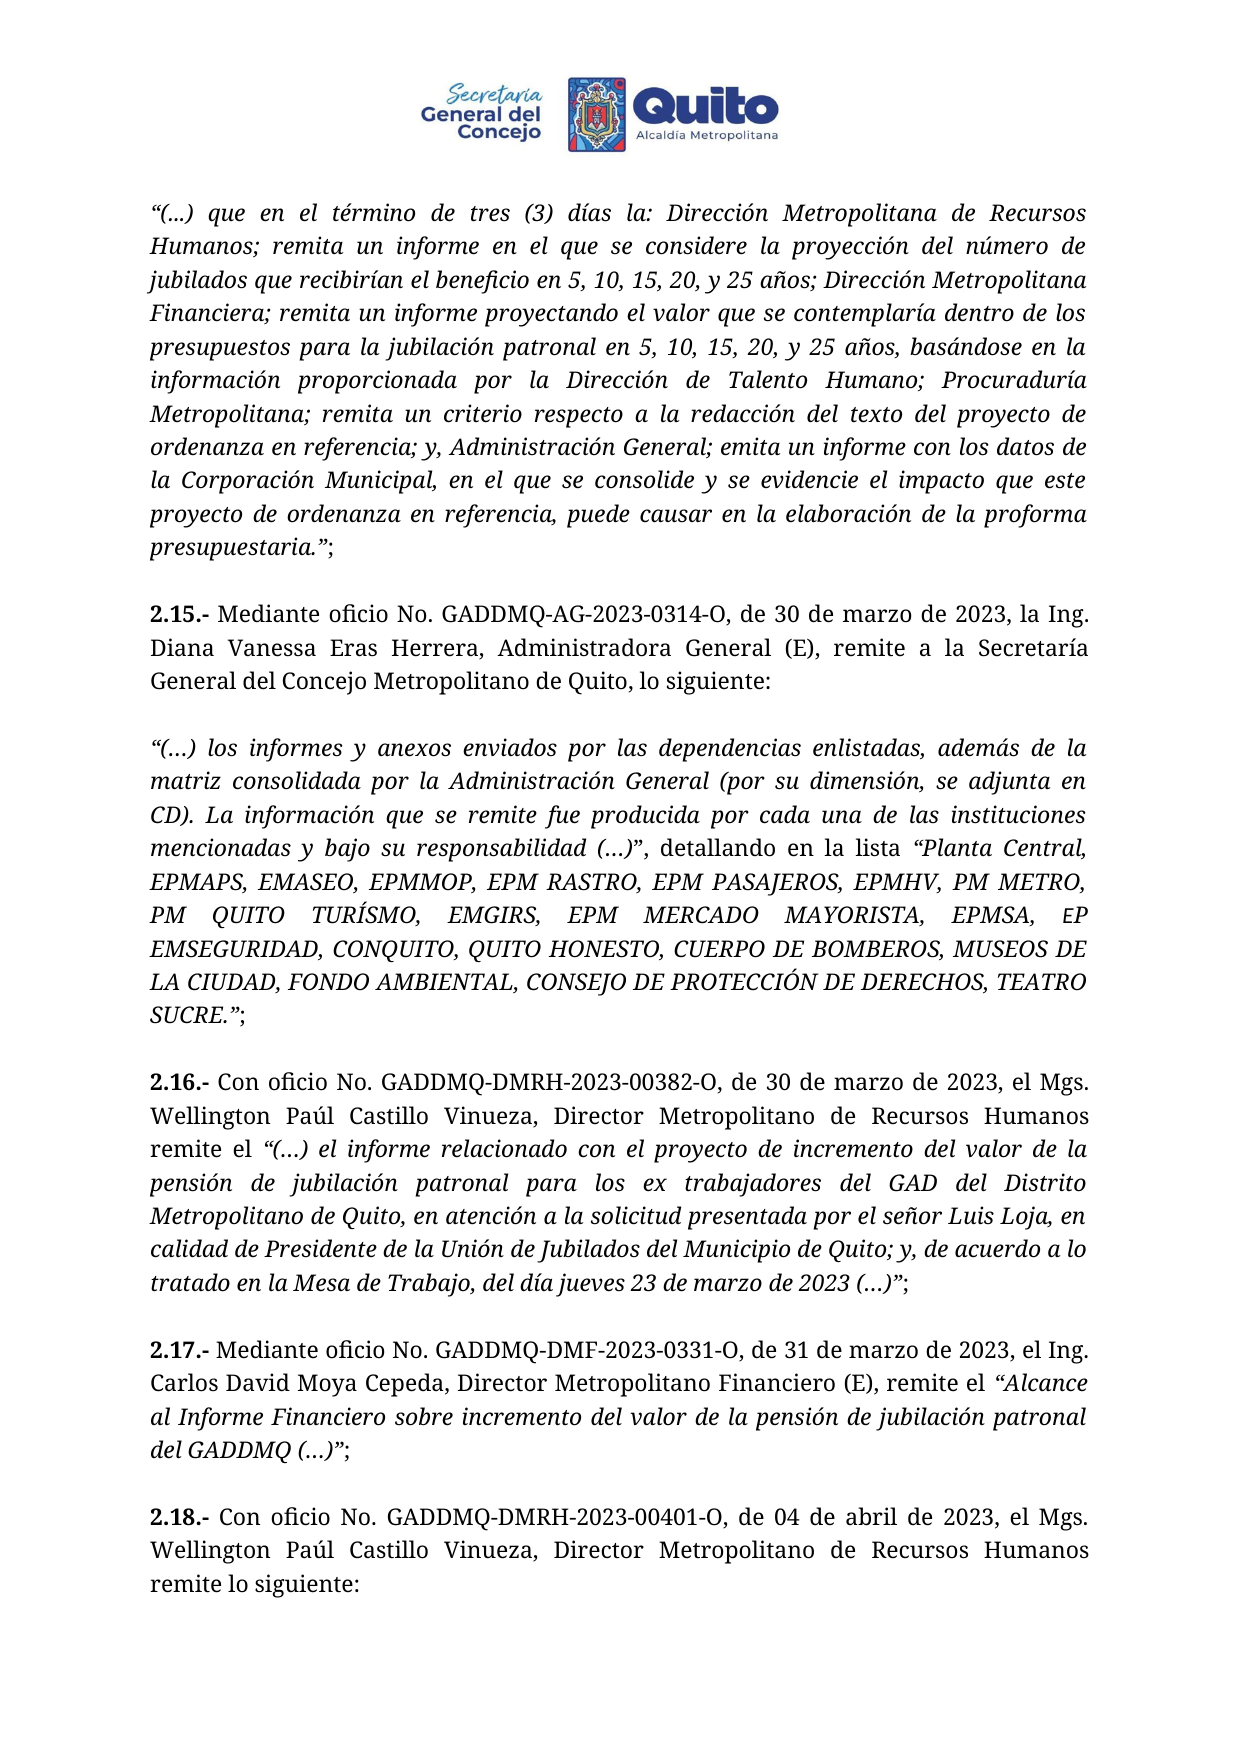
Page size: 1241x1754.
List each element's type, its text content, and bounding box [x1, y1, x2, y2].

text 2.17.- Mediante oficio No. GADDMQ-DMF-2023-0331-O, de 31 de marzo de 2023, el Ing. Carlos David Moya Cepeda, Director Metropolitano Financiero (E), remite el “Alcance al Informe Financiero sobre incremento del valor de la pensión de jubilación patronal del GADDMQ (…)”; [150, 1334, 1090, 1465]
text 2.16.- Con oficio No. GADDMQ-DMRH-2023-00382-O, de 30 de marzo de 2023, el Mgs. Wellington Paúl Castillo Vinueza, Director Metropolitano de Recursos Humanos remite el “(…) el informe relacionado con el proyecto de incremento del valor de la pensión de jubilación patronal para los ex trabajadores del GAD del Distrito Metropolitano de Quito, en atención a la solicitud presentada por el señor Luis Loja, en calidad de Presidente de la Unión de Jubilados del Municipio de Quito; y, de acuerdo a lo tratado en la Mesa de Trabajo, del día jueves 23 de marzo de 2023 (…)”; [150, 1066, 1090, 1298]
text “(...) que en el término de tres (3) días la: Dirección Metropolitana de Recursos Humanos; remita un informe en el que se considere la proyección del número de jubilados que recibirían el beneficio en 5, 10, 15, 20, y 25 años; Dirección Metropolitana Financiera; remita un informe proyectando el valor que se contemplaría dentro de los presupuestos para la jubilación patronal en 5, 10, 15, 20, y 25 años, basándose en la información proporcionada por la Dirección de Talento Humano; Procuraduría Metropolitana; remita un criterio respecto a la redacción del texto del proyecto de ordenanza en referencia; y, Administración General; emita un informe con los datos de la Corporación Municipal, en el que se consolide y se evidencie el impacto que este proyecto de ordenanza en referencia, puede causar en la elaboración de la proforma presupuestaria.”; [150, 197, 1090, 562]
picture [418, 75, 790, 160]
text “(…) los informes y anexos enviados por las dependencias enlistadas, además de la matriz consolidada por la Administración General (por su dimensión, se adjunta en CD). La información que se remite fue producida por cada una de las instituciones mencionadas y bajo su responsabilidad (…)”, detallando en la lista “Planta Central, EPMAPS, EMASEO, EPMMOP, EPM RASTRO, EPM PASAJEROS, EPMHV, PM METRO, PM QUITO TURÍSMO, EMGIRS, EPM MERCADO MAYORISTA, EPMSA, EP EMSEGURIDAD, CONQUITO, QUITO HONESTO, CUERPO DE BOMBEROS, MUSEOS DE LA CIUDAD, FONDO AMBIENTAL, CONSEJO DE PROTECCIÓN DE DERECHOS, TEATRO SUCRE.”; [150, 732, 1090, 1031]
text 2.18.- Con oficio No. GADDMQ-DMRH-2023-00401-O, de 04 de abril de 2023, el Mgs. Wellington Paúl Castillo Vinueza, Director Metropolitano de Recursos Humanos remite lo siguiente: [150, 1501, 1090, 1599]
text 2.15.- Mediante oficio No. GADDMQ-AG-2023-0314-O, de 30 de marzo de 2023, la Ing. Diana Vanessa Eras Herrera, Administradora General (E), remite a la Secretaría General del Concejo Metropolitano de Quito, lo siguiente: [150, 598, 1090, 696]
